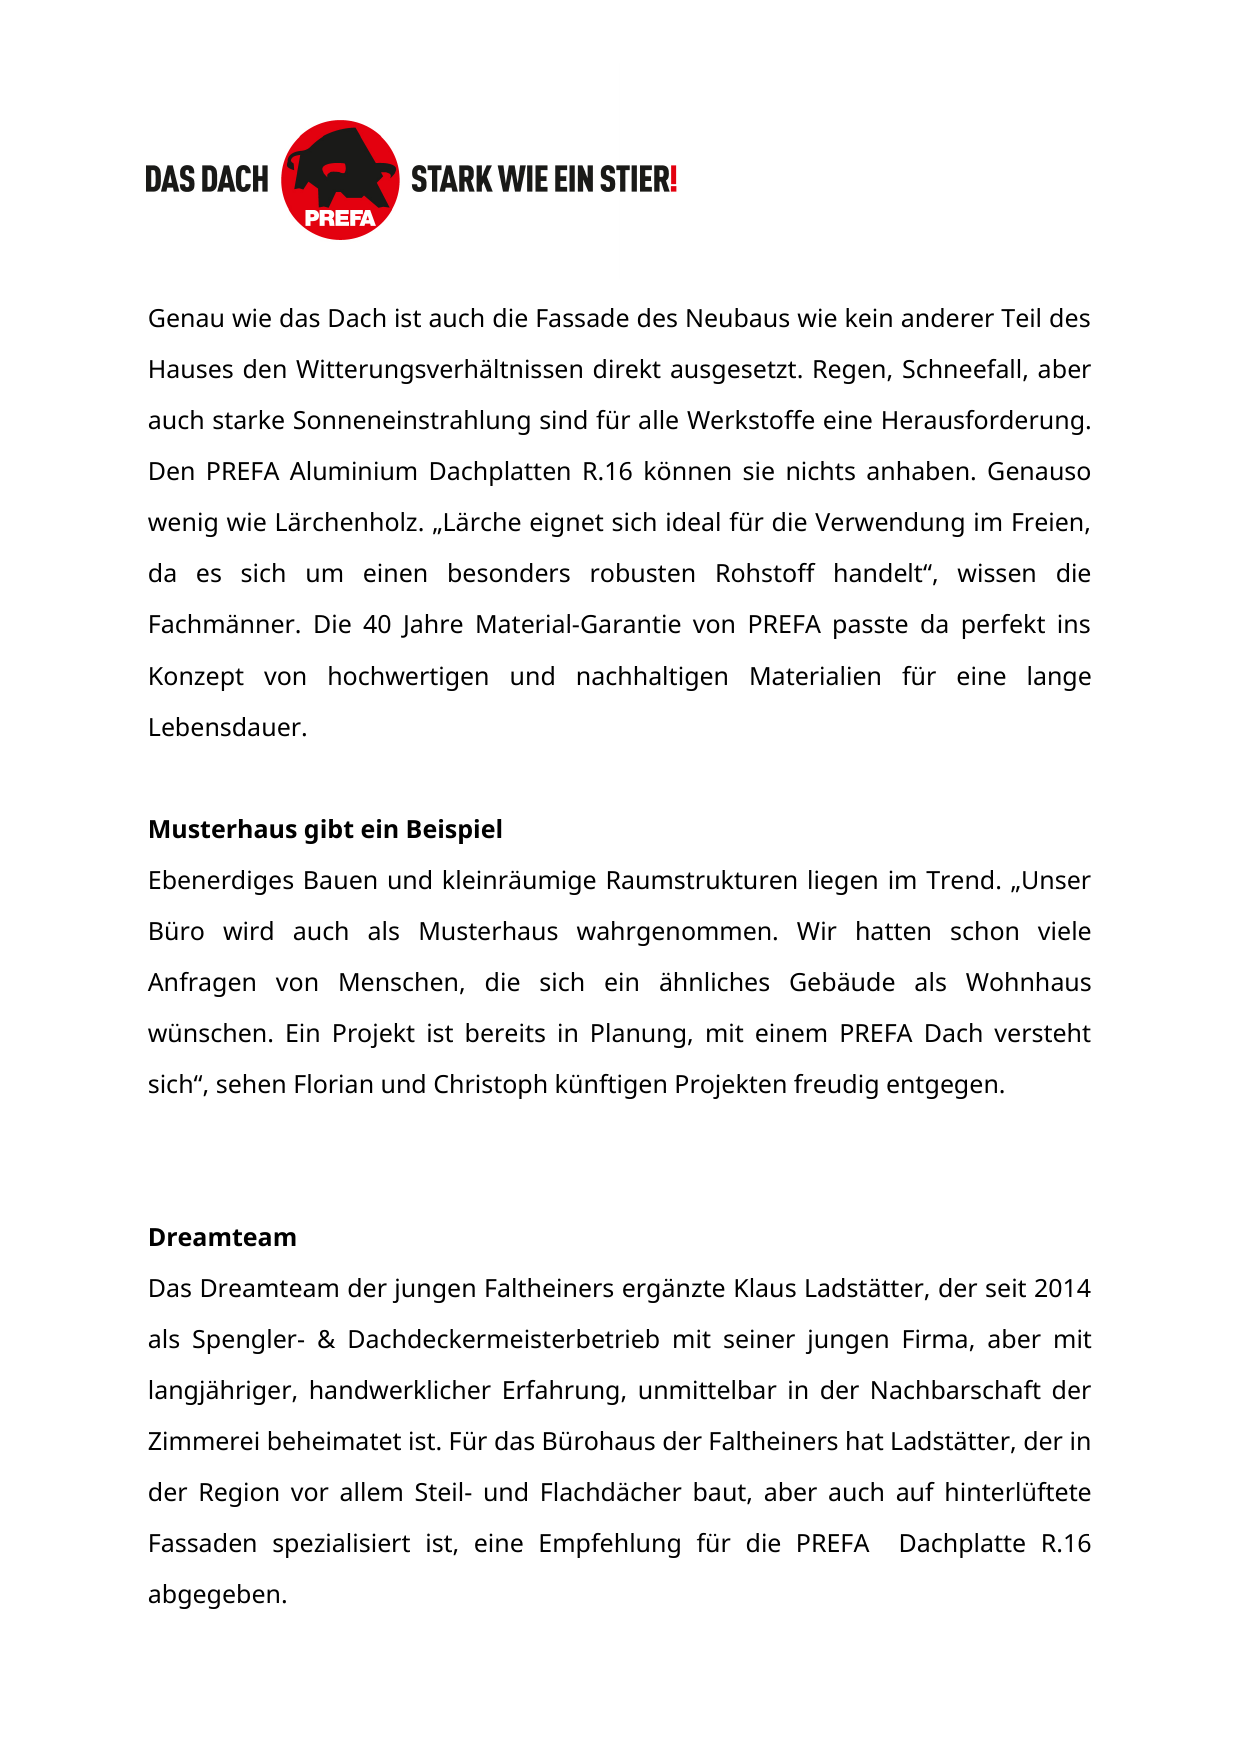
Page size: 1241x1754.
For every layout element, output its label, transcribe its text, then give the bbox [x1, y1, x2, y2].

text Dreamteam [148, 1219, 1093, 1254]
text Ebenerdiges Bauen und kleinräumige Raumstrukturen liegen im Trend. „Unser Büro wird auch als Musterhaus wahrgenommen. Wir hatten schon viele Anfragen von Menschen, die sich ein ähnliches Gebäude als Wohnhaus wünschen. Ein Projekt ist bereits in Planung, mit einem PREFA Dach versteht sich“, sehen Florian und Christoph künftigen Projekten freudig entgegen. [148, 862, 1093, 1101]
picture [0, 63, 1234, 279]
text Genau wie das Dach ist auch die Fassade des Neubaus wie kein anderer Teil des Hauses den Witterungsverhältnissen direkt ausgesetzt. Regen, Schneefall, aber auch starke Sonneneinstrahlung sind für alle Werkstoffe eine Herausforderung. Den PREFA Aluminium Dachplatten R.16 können sie nichts anhaben. Genauso wenig wie Lärchenholz. „Lärche eignet sich ideal für die Verwendung im Freien, da es sich um einen besonders robusten Rohstoff handelt“, wissen die Fachmänner. Die 40 Jahre Material-Garantie von PREFA passte da perfekt ins Konzept von hochwertigen und nachhaltigen Materialien für eine lange Lebensdauer. [148, 279, 1093, 743]
text Das Dreamteam der jungen Faltheiners ergänzte Klaus Ladstätter, der seit 2014 als Spengler- & Dachdeckermeisterbetrieb mit seiner jungen Firma, aber mit langjähriger, handwerklicher Erfahrung, unmittelbar in der Nachbarschaft der Zimmerei beheimatet ist. Für das Bürohaus der Faltheiners hat Ladstätter, der in der Region vor allem Steil- und Flachdächer baut, aber auch auf hinterlüftete Fassaden spezialisiert ist, eine Empfehlung für die PREFA Dachplatte R.16 abgegeben. [148, 1271, 1093, 1611]
text Musterhaus gibt ein Beispiel [148, 811, 1093, 845]
